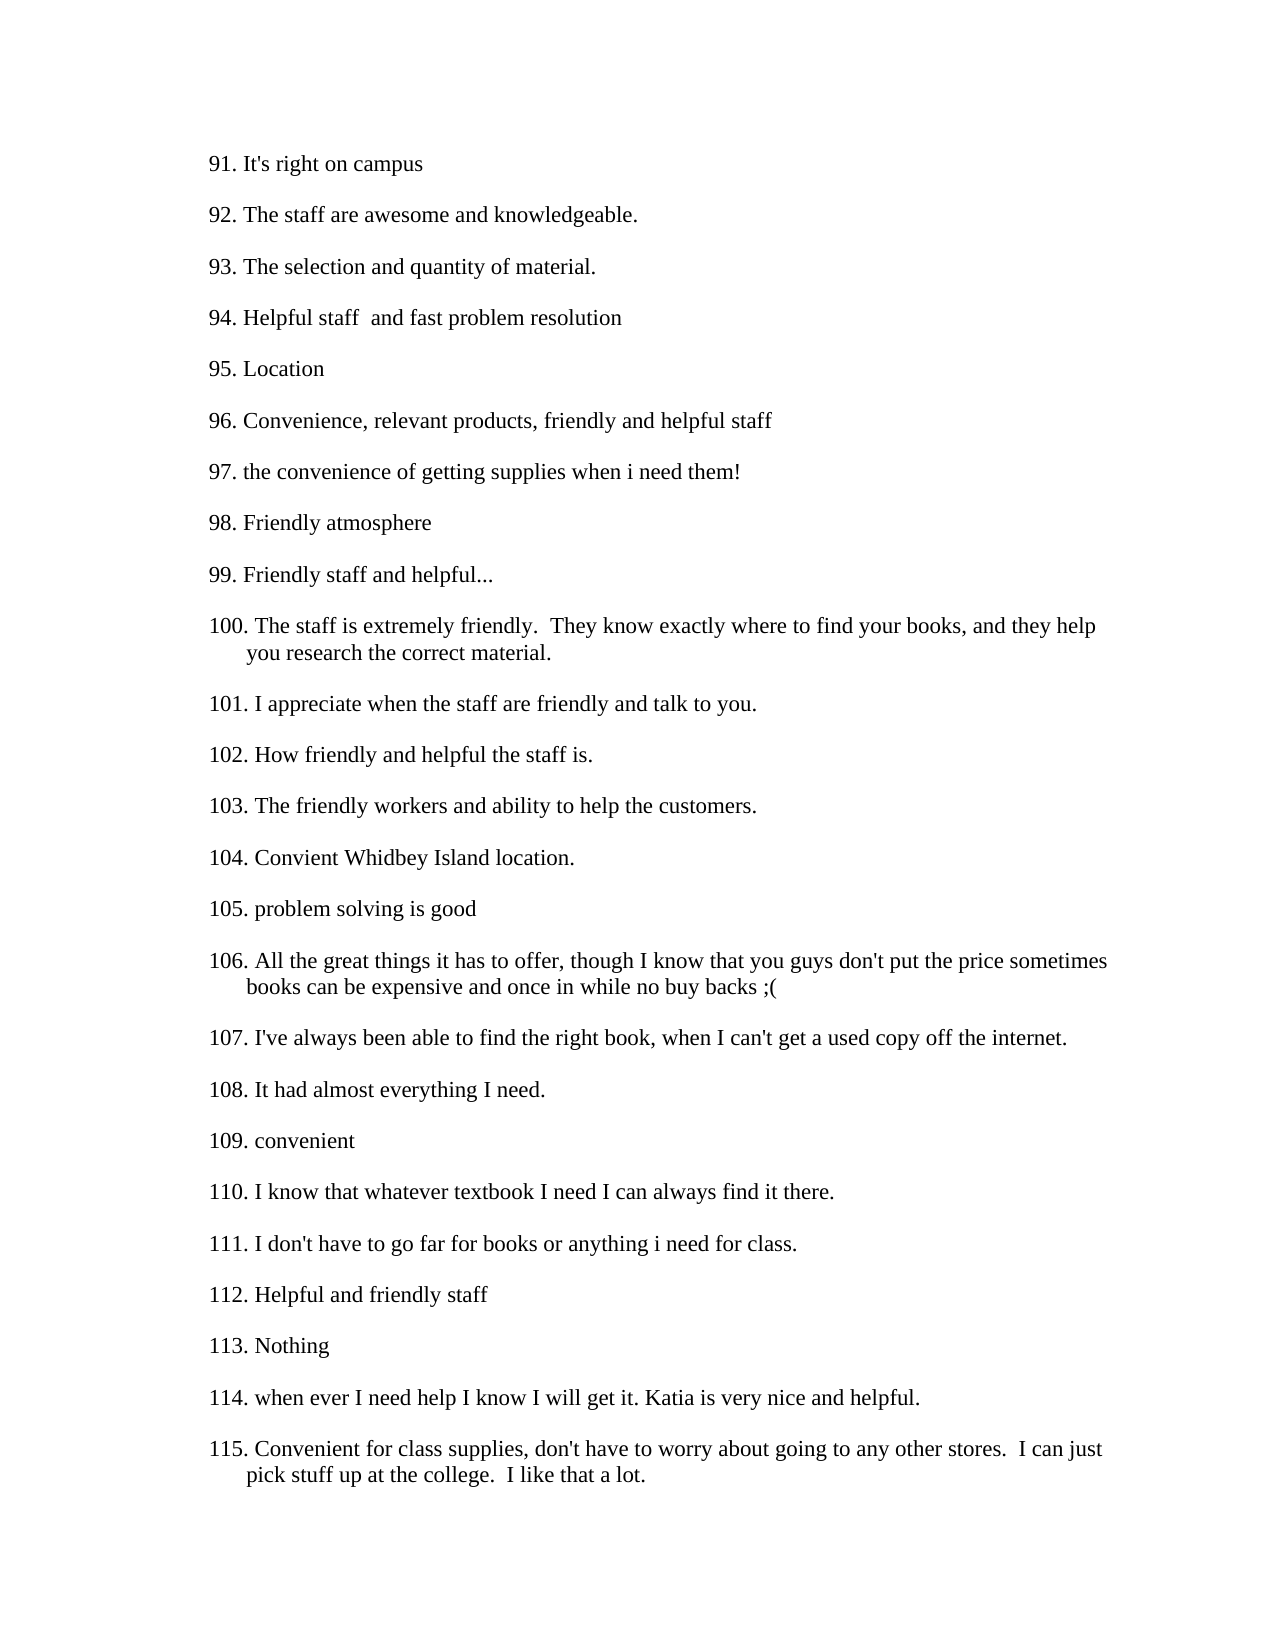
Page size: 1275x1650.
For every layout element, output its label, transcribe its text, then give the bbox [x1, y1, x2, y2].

table_cell Convenient for class supplies, don't have to worry about going to any other stores. I can just pick stuff up at the college. I like that a lot. [160, 1435, 1138, 1488]
table_cell It had almost everything I need. [160, 1076, 1138, 1127]
table_cell when ever I need help I know I will get it. Katia is very nice and helpful. [160, 1384, 1138, 1435]
table_cell the convenience of getting supplies when i need them! [160, 458, 1138, 509]
table_cell How friendly and helpful the staff is. [160, 741, 1138, 793]
table_cell Location [160, 355, 1138, 407]
table_cell The staff are awesome and knowledgeable. [160, 201, 1138, 253]
table_cell Friendly atmosphere [160, 510, 1138, 561]
table_cell Helpful staff and fast problem resolution [160, 304, 1138, 355]
table_cell The friendly workers and ability to help the customers. [160, 793, 1138, 844]
table_cell Nothing [160, 1333, 1138, 1384]
table_cell All the great things it has to offer, though I know that you guys don't put the price sometimes books can be expensive and once in while no buy backs ;( [160, 947, 1138, 1024]
table_cell The selection and quantity of material. [160, 253, 1138, 304]
table_cell Convenience, relevant products, friendly and helpful staff [160, 407, 1138, 458]
table_cell Friendly staff and helpful... [160, 561, 1138, 612]
table_cell I know that whatever textbook I need I can always find it there. [160, 1179, 1138, 1230]
table_cell The staff is extremely friendly. They know exactly where to find your books, and they help you research the correct material. [160, 612, 1138, 690]
table_cell I appreciate when the staff are friendly and talk to you. [160, 690, 1138, 741]
table_cell problem solving is good [160, 895, 1138, 947]
table_cell Helpful and friendly staff [160, 1281, 1138, 1332]
table_cell It's right on campus [160, 150, 1138, 201]
table_cell I don't have to go far for books or anything i need for class. [160, 1230, 1138, 1281]
table_cell convenient [160, 1127, 1138, 1178]
table_cell Convient Whidbey Island location. [160, 844, 1138, 895]
table_cell I've always been able to find the right book, when I can't get a used copy off the internet. [160, 1024, 1138, 1076]
